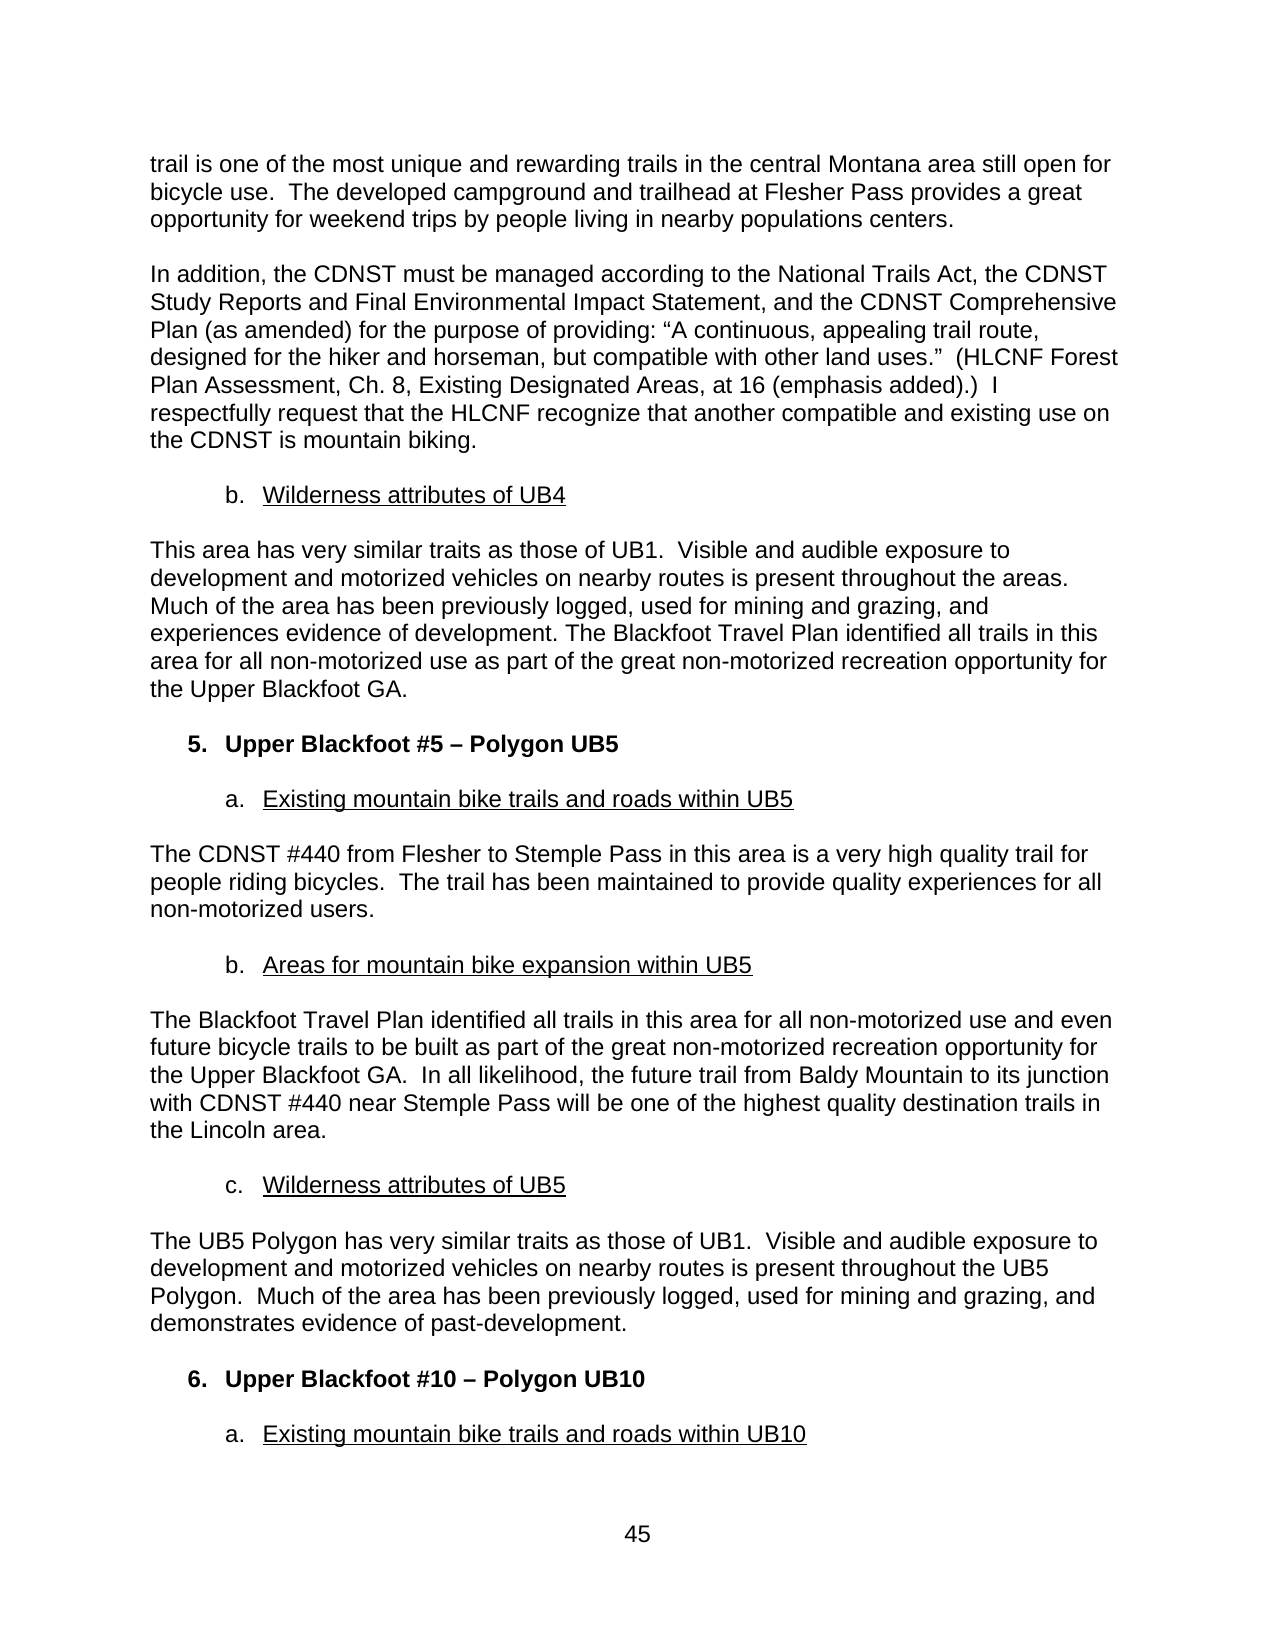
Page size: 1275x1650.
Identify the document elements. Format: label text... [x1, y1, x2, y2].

text The UB5 Polygon has very similar traits as those of UB1. Visible and audible exposure to development and motorized vehicles on nearby routes is present throughout the UB5 Polygon. Much of the area has been previously logged, used for mining and grazing, and demonstrates evidence of past-development. [150, 1227, 1125, 1337]
list Areas for mountain bike expansion within UB5 [225, 951, 1125, 978]
text The Blackfoot Travel Plan identified all trails in this area for all non-motorized use and even future bicycle trails to be built as part of the great non-motorized recreation opportunity for the Upper Blackfoot GA. In all likelihood, the future trail from Baldy Mountain to its junction with CDNST #440 near Stemple Pass will be one of the highest quality destination trails in the Lincoln area. [150, 1006, 1125, 1144]
text The CDNST #440 from Flesher to Stemple Pass in this area is a very high quality trail for people riding bicycles. The trail has been maintained to provide quality experiences for all non-motorized users. [150, 840, 1125, 923]
list Existing mountain bike trails and roads within UB5 [225, 785, 1125, 812]
list Upper Blackfoot #10 – Polygon UB10 [187, 1364, 1125, 1392]
text In addition, the CDNST must be managed according to the National Trails Act, the CDNST Study Reports and Final Environmental Impact Statement, and the CDNST Comprehensive Plan (as amended) for the purpose of providing: “A continuous, appealing trail route, designed for the hiker and horseman, but compatible with other land uses.” (HLCNF Forest Plan Assessment, Ch. 8, Existing Designated Areas, at 16 (emphasis added).) I respectfully request that the HLCNF recognize that another compatible and existing use on the CDNST is mountain biking. [150, 260, 1125, 454]
list Wilderness attributes of UB4 [225, 481, 1125, 509]
list Wilderness attributes of UB5 [225, 1171, 1125, 1199]
list Existing mountain bike trails and roads within UB10 [225, 1420, 1125, 1447]
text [150, 150, 1125, 233]
text This area has very similar traits as those of UB1. Visible and audible exposure to development and motorized vehicles on nearby routes is present throughout the areas. Much of the area has been previously logged, used for mining and grazing, and experiences evidence of development. The Blackfoot Travel Plan identified all trails in this area for all non-motorized use as part of the great non-motorized recreation opportunity for the Upper Blackfoot GA. [150, 536, 1125, 702]
list Upper Blackfoot #5 – Polygon UB5 [187, 730, 1125, 757]
